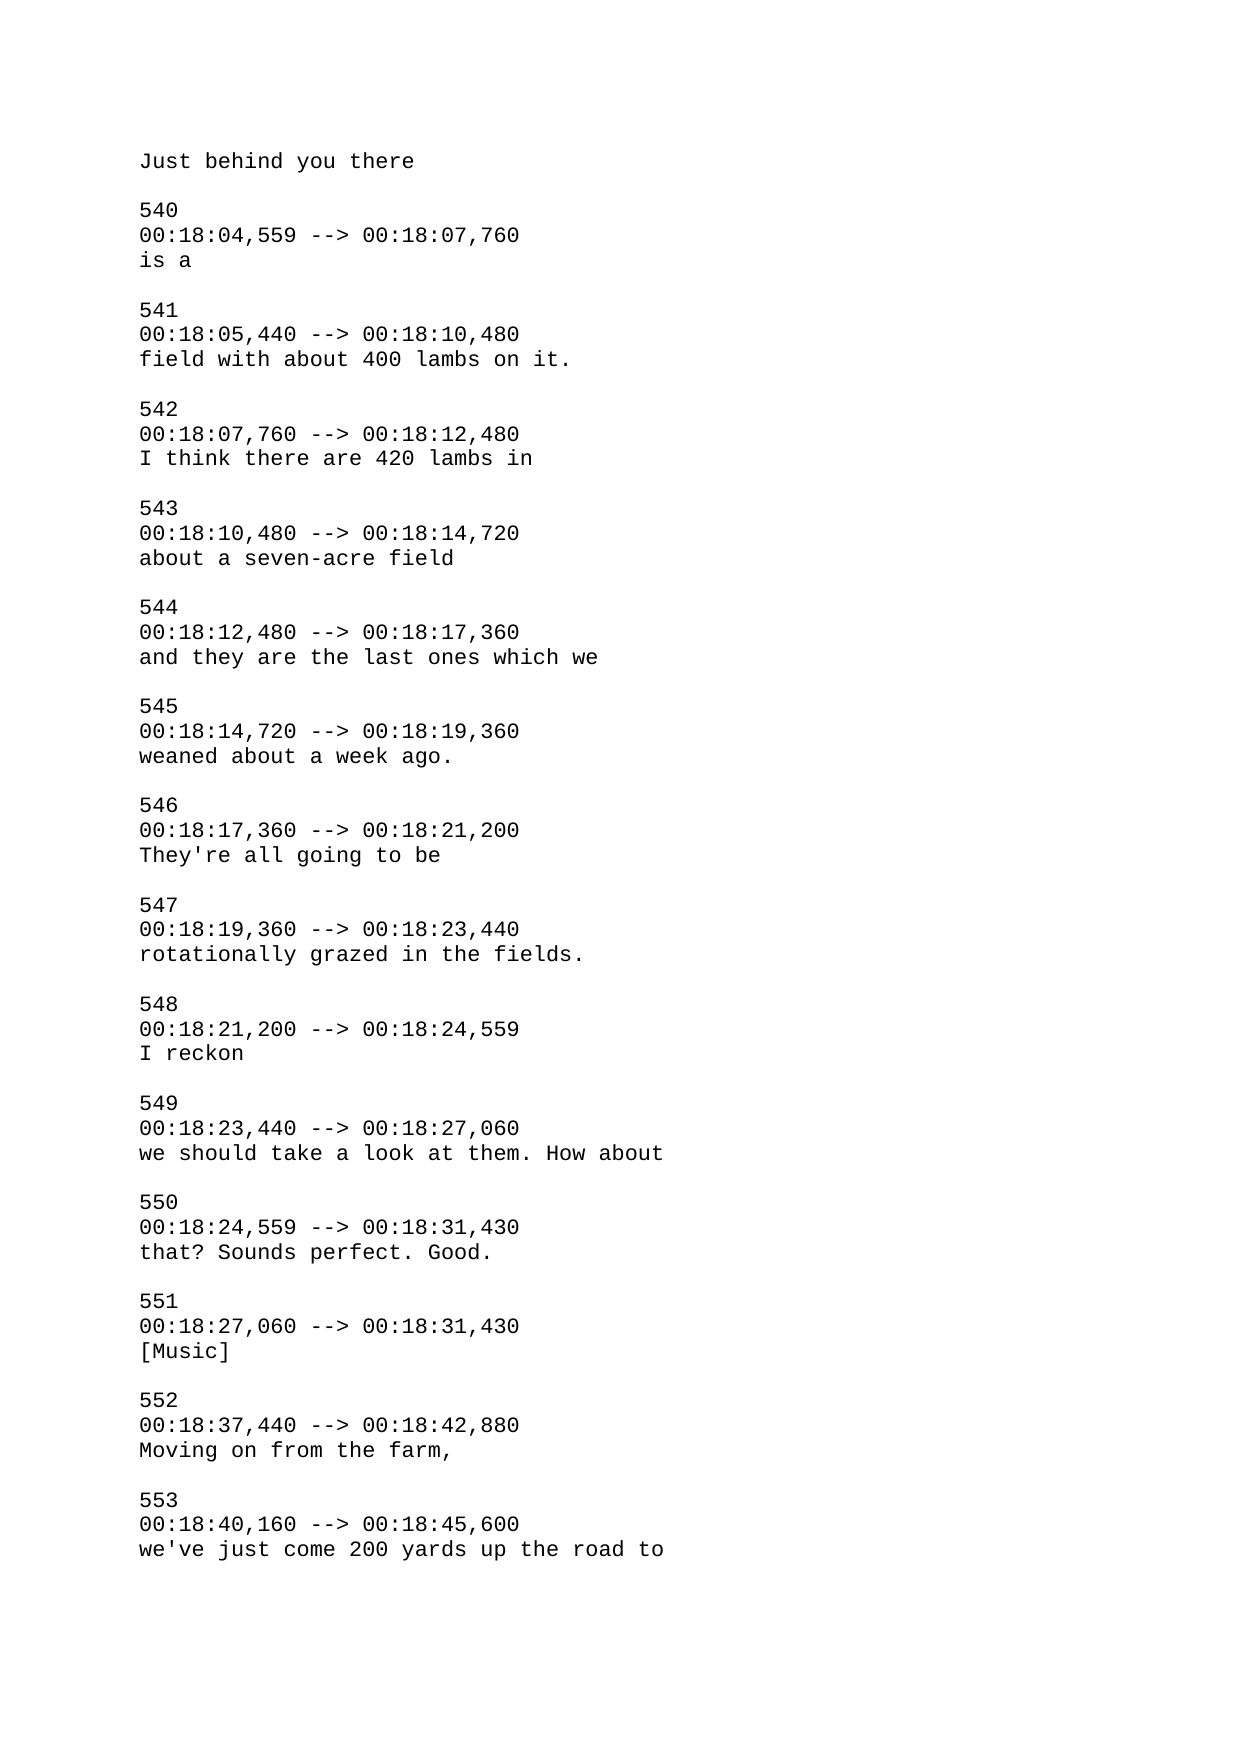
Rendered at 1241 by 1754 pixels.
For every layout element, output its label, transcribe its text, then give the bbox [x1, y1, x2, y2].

text 544 [139, 596, 1101, 621]
text 00:18:23,440 --> 00:18:27,060 [139, 1117, 1101, 1142]
text [Music] [139, 1340, 1101, 1365]
text 00:18:37,440 --> 00:18:42,880 [139, 1414, 1101, 1439]
text 00:18:14,720 --> 00:18:19,360 [139, 720, 1101, 745]
text 00:18:24,559 --> 00:18:31,430 [139, 1216, 1101, 1241]
text I think there are 420 lambs in [139, 447, 1101, 472]
text we should take a look at them. How about [139, 1142, 1101, 1166]
text Moving on from the farm, [139, 1439, 1101, 1464]
text 00:18:07,760 --> 00:18:12,480 [139, 423, 1101, 447]
text 553 [139, 1489, 1101, 1513]
text Just behind you there [139, 150, 1101, 175]
text weaned about a week ago. [139, 745, 1101, 770]
text is a [139, 249, 1101, 274]
text 542 [139, 398, 1101, 423]
text 541 [139, 299, 1101, 323]
text I reckon [139, 1042, 1101, 1067]
text They're all going to be [139, 844, 1101, 869]
text 546 [139, 794, 1101, 819]
text 00:18:19,360 --> 00:18:23,440 [139, 918, 1101, 943]
text 552 [139, 1389, 1101, 1414]
text 00:18:05,440 --> 00:18:10,480 [139, 323, 1101, 348]
text 00:18:10,480 --> 00:18:14,720 [139, 522, 1101, 547]
text and they are the last ones which we [139, 646, 1101, 671]
text 543 [139, 497, 1101, 522]
text we've just come 200 yards up the road to [139, 1538, 1101, 1563]
text 00:18:40,160 --> 00:18:45,600 [139, 1513, 1101, 1538]
text 00:18:04,559 --> 00:18:07,760 [139, 224, 1101, 249]
text field with about 400 lambs on it. [139, 348, 1101, 373]
text 551 [139, 1290, 1101, 1315]
text 00:18:17,360 --> 00:18:21,200 [139, 819, 1101, 844]
text 548 [139, 993, 1101, 1018]
text 00:18:12,480 --> 00:18:17,360 [139, 621, 1101, 646]
text 00:18:21,200 --> 00:18:24,559 [139, 1018, 1101, 1042]
text 549 [139, 1092, 1101, 1117]
text 550 [139, 1191, 1101, 1216]
text 545 [139, 695, 1101, 720]
text 00:18:27,060 --> 00:18:31,430 [139, 1315, 1101, 1340]
text about a seven-acre field [139, 547, 1101, 571]
text 547 [139, 894, 1101, 918]
text rotationally grazed in the fields. [139, 943, 1101, 968]
text 540 [139, 199, 1101, 224]
text that? Sounds perfect. Good. [139, 1241, 1101, 1266]
